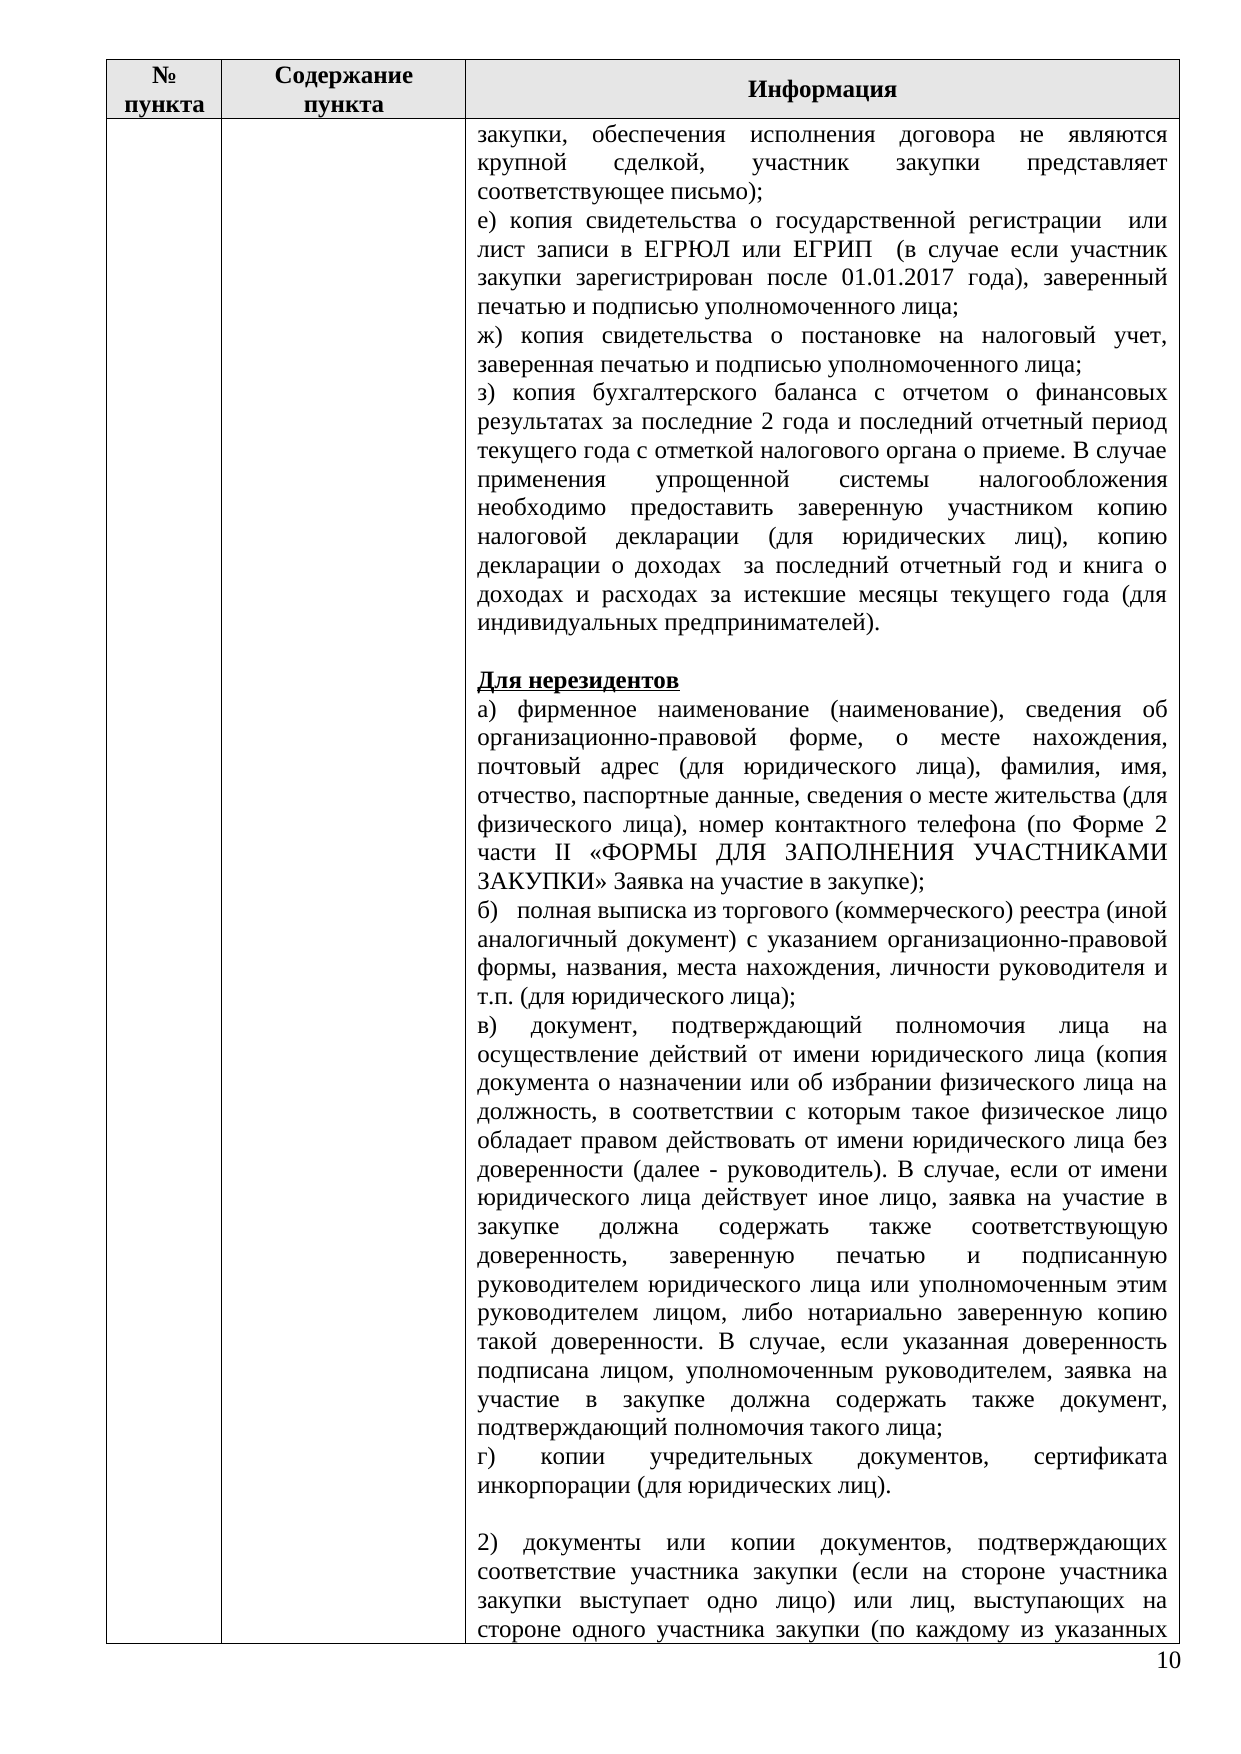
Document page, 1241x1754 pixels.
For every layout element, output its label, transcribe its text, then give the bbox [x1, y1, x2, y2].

table_header Содержание пункта [222, 60, 465, 118]
table_header Информация [466, 60, 1179, 118]
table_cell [466, 119, 1179, 1642]
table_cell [222, 119, 465, 1642]
table_header № пункта [107, 60, 221, 118]
table_cell [107, 119, 221, 1642]
